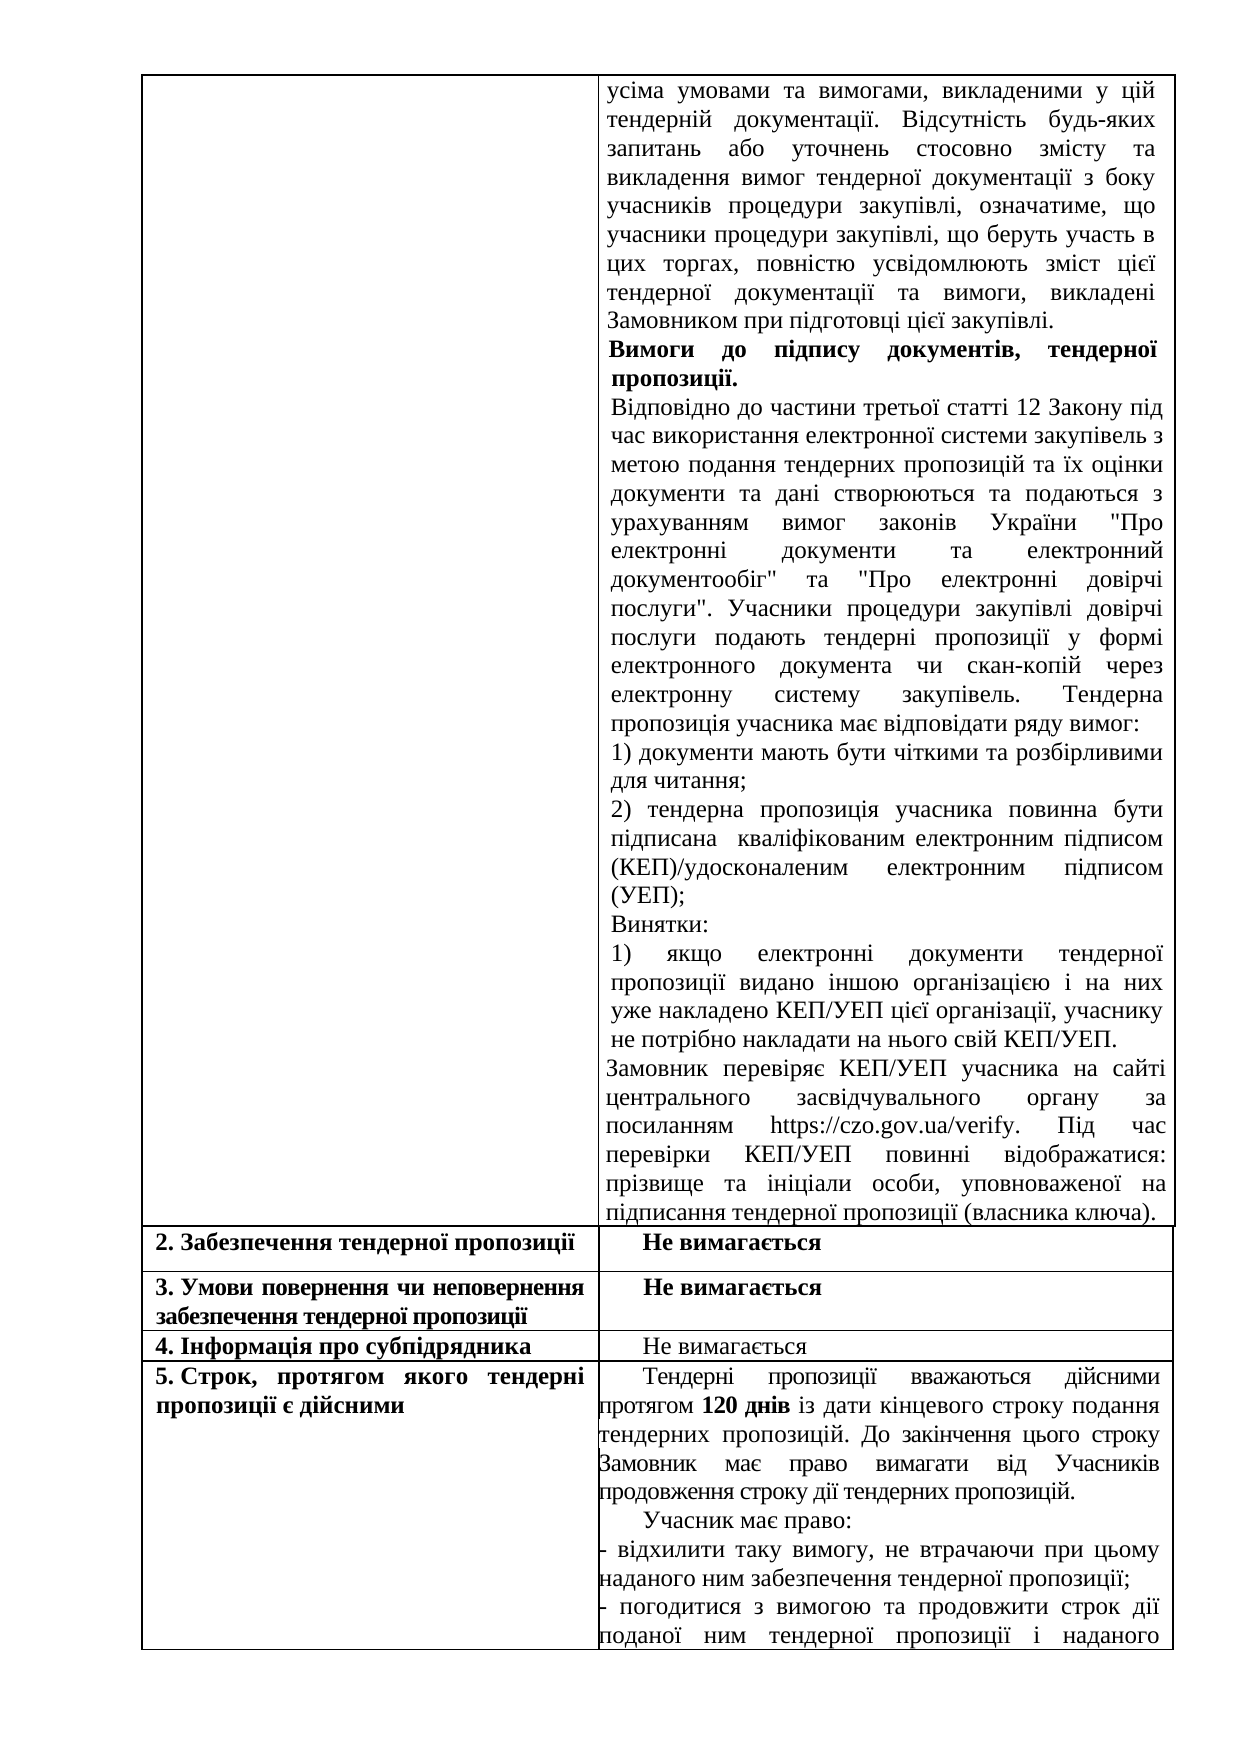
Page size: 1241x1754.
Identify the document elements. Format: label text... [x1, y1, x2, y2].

table_cell 2. Забезпечення тендерної пропозиції [143, 1227, 598, 1271]
table_cell 3. Умови повернення чи неповернення забезпечення тендерної пропозиції [143, 1272, 598, 1329]
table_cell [143, 1362, 598, 1649]
table_cell Не вимагається [600, 1272, 1172, 1329]
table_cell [600, 1362, 1172, 1649]
table_cell Не вимагається [600, 1331, 1172, 1360]
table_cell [143, 76, 598, 1225]
table_cell Не вимагається [600, 1227, 1172, 1271]
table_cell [599, 76, 1174, 1225]
table_cell 4. Інформація про субпідрядника [143, 1331, 598, 1360]
